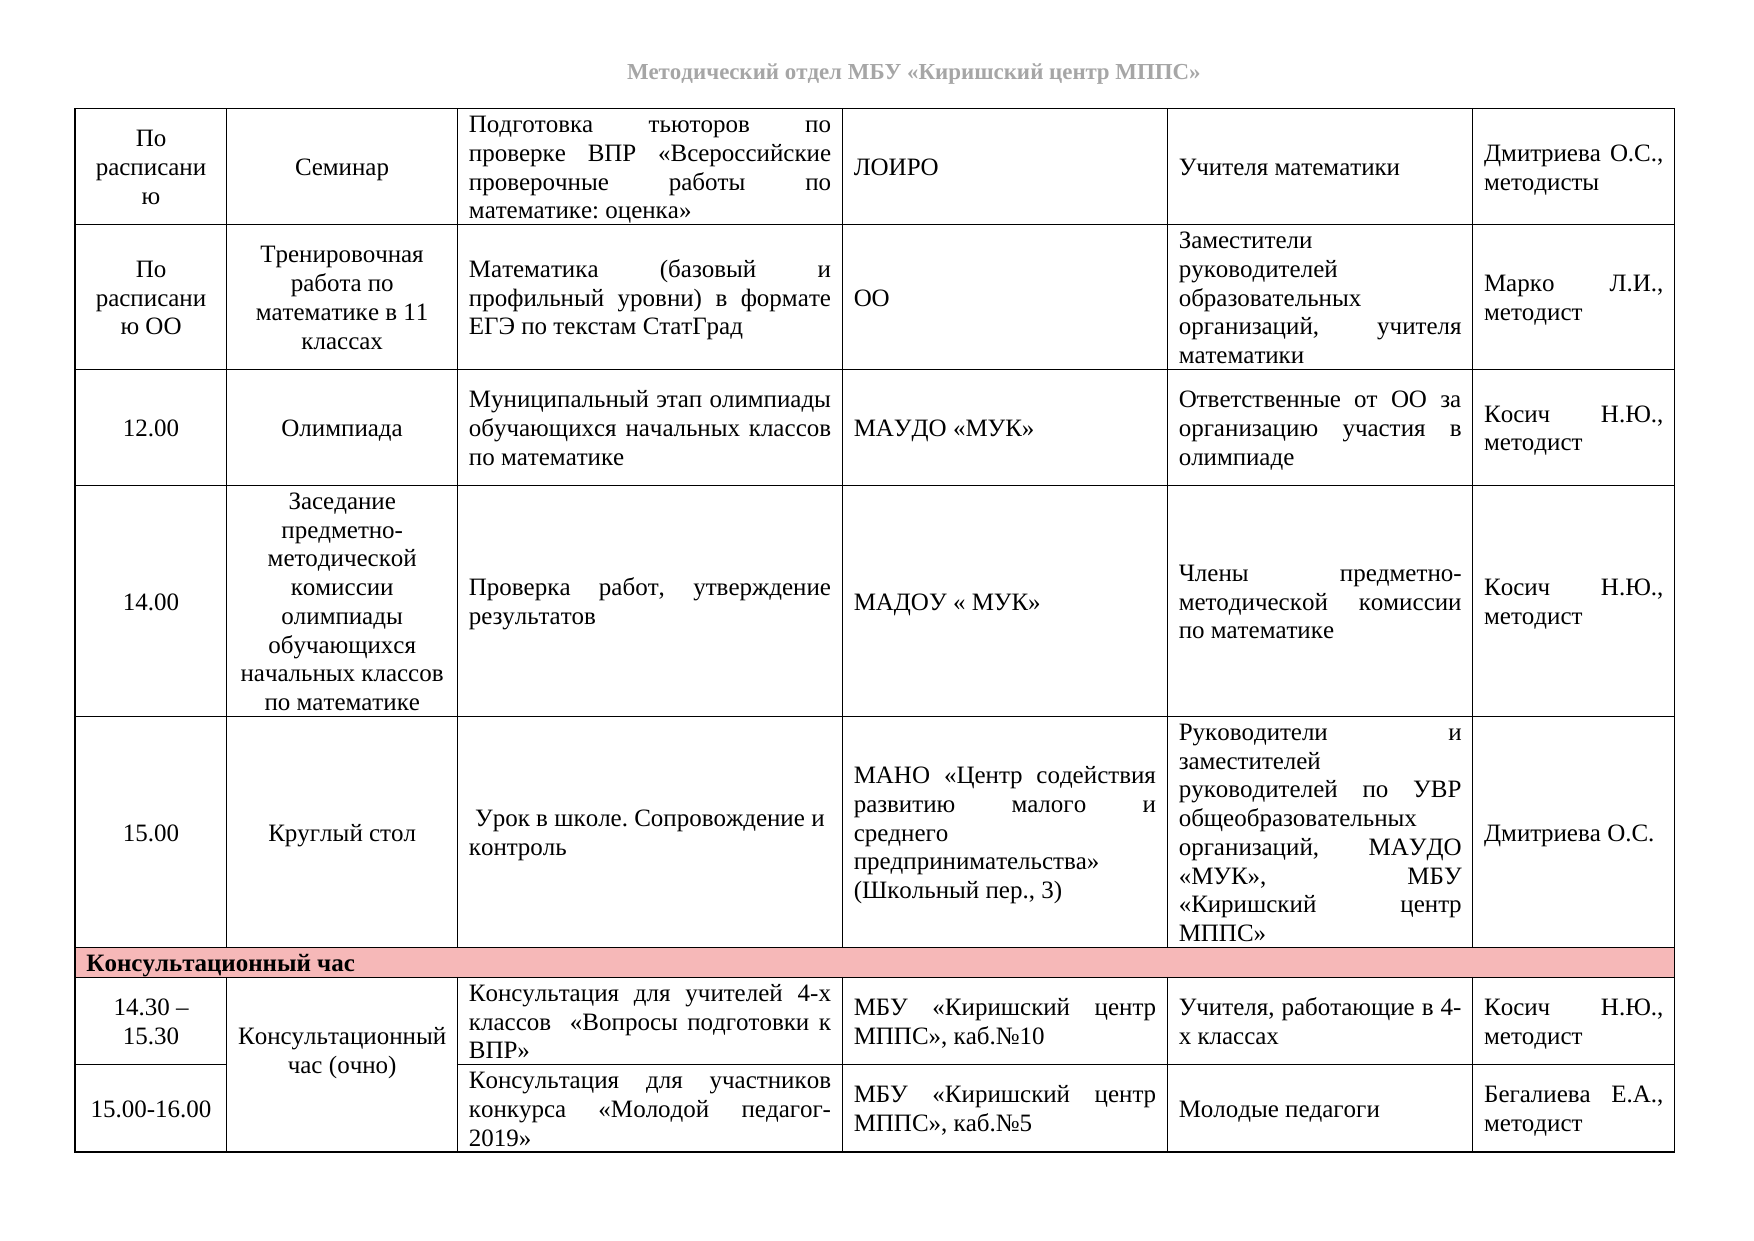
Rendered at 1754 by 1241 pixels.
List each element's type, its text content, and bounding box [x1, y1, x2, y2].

table_cell Консультационный час [76, 948, 1674, 977]
table_cell Косич Н.Ю., методист [1473, 370, 1674, 485]
table_cell Заседание предметно-методической комиссии олимпиады обучающихся начальных классов по математике [227, 486, 457, 716]
table_cell Заместители руководителей образовательных организаций, учителя математики [1168, 225, 1472, 369]
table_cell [1473, 109, 1674, 224]
table_cell Проверка работ, утверждение результатов [458, 486, 842, 716]
table_cell Члены предметно-методической комиссии по математике [1168, 486, 1472, 716]
table_cell МБУ «Киришский центр МППС», каб.№10 [843, 978, 1167, 1064]
table_cell Учителя математики [1168, 109, 1472, 224]
table_cell МБУ «Киришский центр МППС», каб.№5 [843, 1065, 1167, 1151]
table_cell МАНО «Центр содействия развитию малого и среднего предпринимательства» (Школьный пер., 3) [843, 717, 1167, 947]
table_cell Семинар [227, 109, 457, 224]
table_cell Ответственные от ОО за организацию участия в олимпиаде [1168, 370, 1472, 485]
table_cell Консультационный час (очно) [227, 978, 457, 1151]
table_cell Круглый стол [227, 717, 457, 947]
table_cell ЛОИРО [843, 109, 1167, 224]
table_cell 12.00 [76, 370, 226, 485]
table_cell 15.00 [76, 717, 226, 947]
table_cell 14.00 [76, 486, 226, 716]
table_cell Тренировочная работа по математике в 11 классах [227, 225, 457, 369]
table_cell 15.00-16.00 [76, 1065, 226, 1151]
table_cell По расписанию ОО [76, 225, 226, 369]
table_cell Учителя, работающие в 4-х классах [1168, 978, 1472, 1064]
table_cell По расписанию [76, 109, 226, 224]
table_cell Марко Л.И., методист [1473, 225, 1674, 369]
table_cell ОО [843, 225, 1167, 369]
table_cell Бегалиева Е.А., методист [1473, 1065, 1674, 1151]
table_cell Математика (базовый и профильный уровни) в формате ЕГЭ по текстам СтатГрад [458, 225, 842, 369]
table_cell Косич Н.Ю., методист [1473, 978, 1674, 1064]
table_cell Урок в школе. Сопровождение и контроль [458, 717, 842, 947]
table_cell МАДОУ « МУК» [843, 486, 1167, 716]
table_cell Косич Н.Ю., методист [1473, 486, 1674, 716]
table_cell 14.30 – 15.30 [76, 978, 226, 1064]
table_cell МАУДО «МУК» [843, 370, 1167, 485]
table_cell Консультация для учителей 4-х классов «Вопросы подготовки к ВПР» [458, 978, 842, 1064]
table_cell Олимпиада [227, 370, 457, 485]
table_cell Муниципальный этап олимпиады обучающихся начальных классов по математике [458, 370, 842, 485]
table_cell Дмитриева О.С. [1473, 717, 1674, 947]
table_cell Подготовка тьюторов по проверке ВПР «Всероссийские проверочные работы по математике: оценка» [458, 109, 842, 224]
table_cell Молодые педагоги [1168, 1065, 1472, 1151]
table_cell Руководители и заместителей руководителей по УВР общеобразовательных организаций, МАУДО «МУК», МБУ «Киришский центр МППС» [1168, 717, 1472, 947]
table_cell Консультация для участников конкурса «Молодой педагог- 2019» [458, 1065, 842, 1151]
